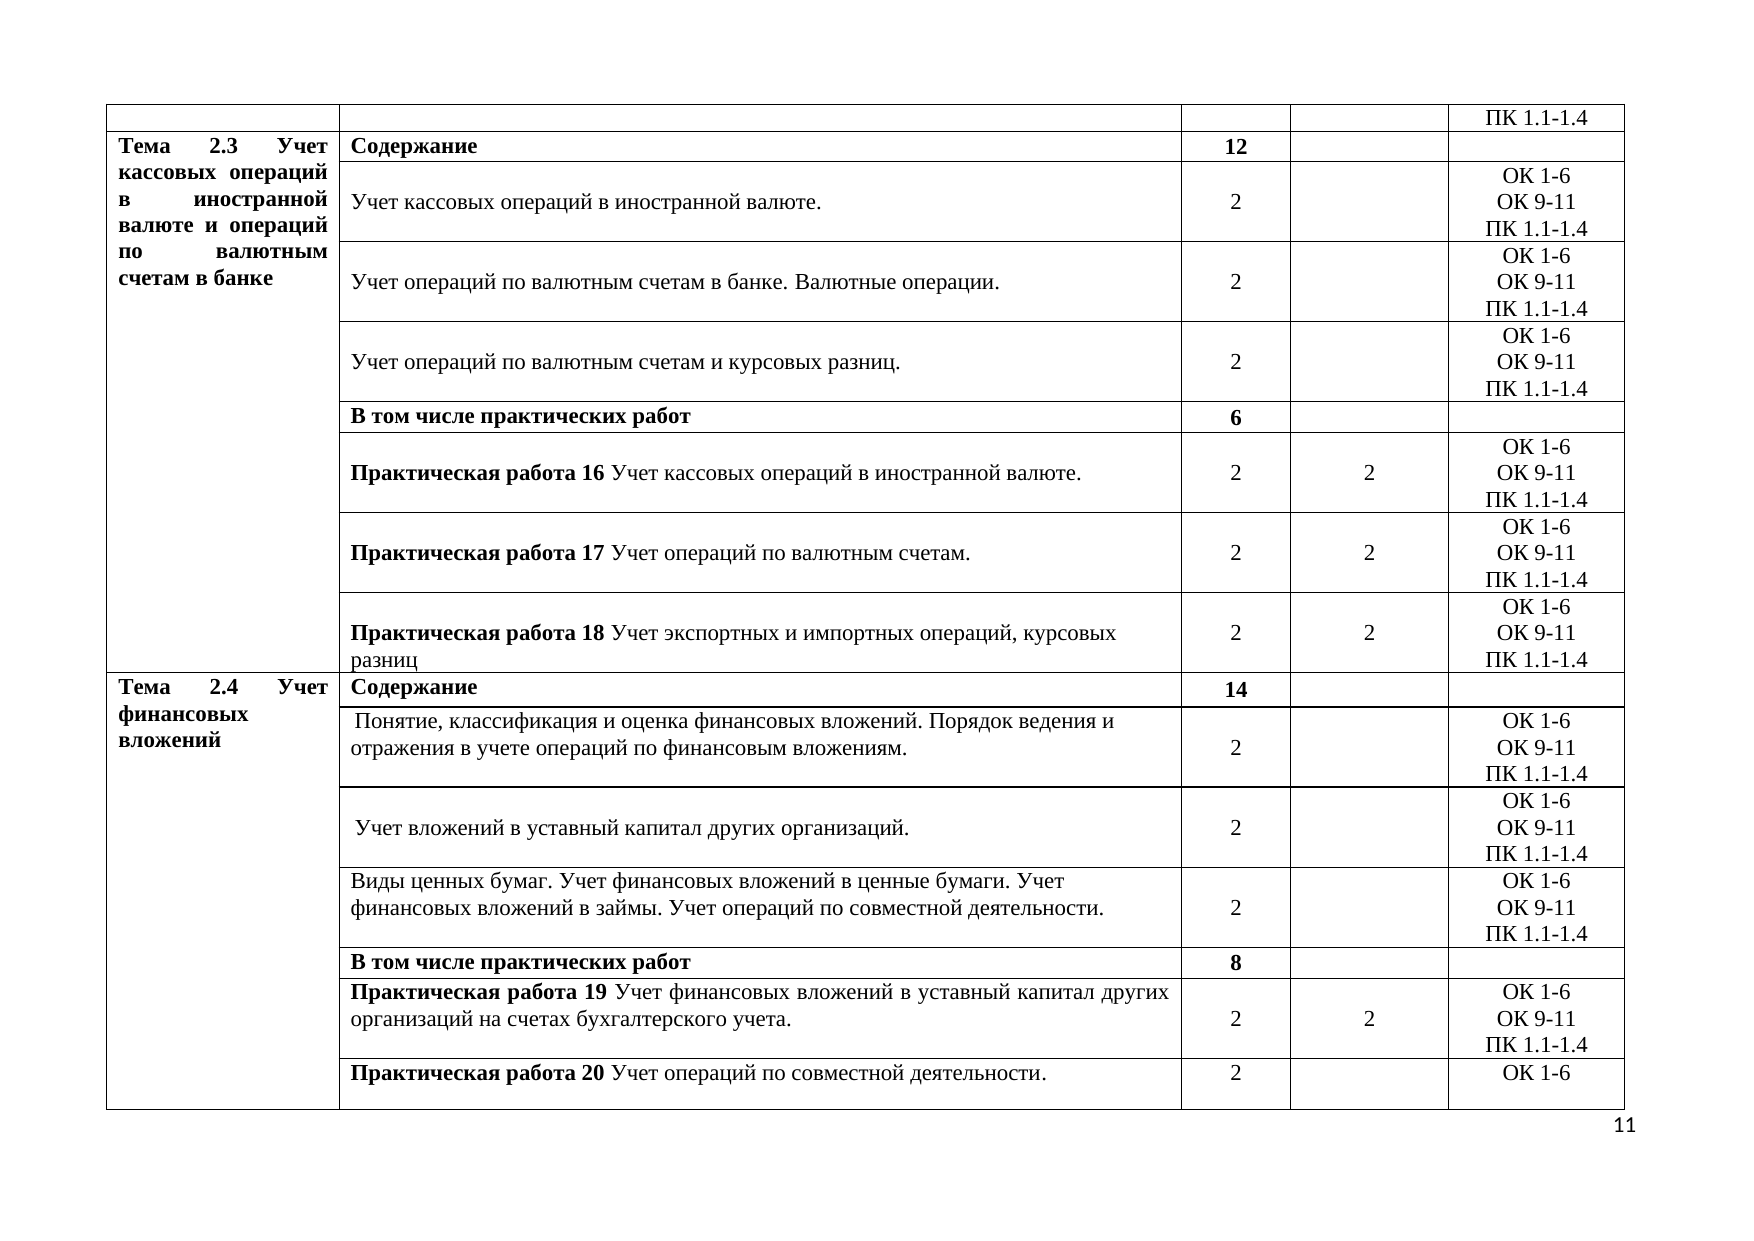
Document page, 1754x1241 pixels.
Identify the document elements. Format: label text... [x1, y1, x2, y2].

table_cell ОК 1-6 ОК 9-11 ПК 1.1-1.4 [1449, 979, 1624, 1057]
table_cell 2 [1182, 788, 1290, 867]
table_cell [1291, 673, 1448, 706]
table_cell [1449, 132, 1624, 161]
table_cell [1291, 788, 1448, 867]
table_cell ОК 1-6 ОК 9-11 ПК 1.1-1.4 [1449, 868, 1624, 947]
table_cell Учет кассовых операций в иностранной валюте. [340, 162, 1181, 241]
table_cell [1291, 242, 1448, 321]
table_cell [1291, 868, 1448, 947]
table_cell 2 [1182, 105, 1290, 131]
table_cell [1449, 402, 1624, 432]
table_cell Практическая работа 16 Учет кассовых операций в иностранной валюте. [340, 433, 1181, 512]
table_cell 2 [1182, 242, 1290, 321]
table_cell 12 [1182, 132, 1290, 161]
table_cell 2 [1182, 979, 1290, 1057]
table_cell Практическая работа 17 Учет операций по валютным счетам. [340, 513, 1181, 592]
table_cell [1291, 132, 1448, 161]
table_cell 2 [1182, 322, 1290, 401]
table_cell Тема 2.3 Учет кассовых операций в иностранной валюте и операций по валютным счетам в банке [107, 132, 339, 672]
table_cell 6 [1182, 402, 1290, 432]
table_cell 2 [1182, 708, 1290, 786]
table_cell 2 [1182, 1059, 1290, 1109]
table_cell [1291, 162, 1448, 241]
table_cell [340, 1059, 1181, 1109]
table_cell Учет операций по валютным счетам в банке. Валютные операции. [340, 242, 1181, 321]
table_cell 2 [1291, 1059, 1448, 1109]
table_cell ОК 1-6 ОК 9-11 ПК 1.1-1.4 [1449, 708, 1624, 786]
table_cell 8 [1182, 948, 1290, 977]
table_cell Содержание [340, 673, 1181, 706]
table_cell 2 [1182, 162, 1290, 241]
table_cell 2 [1182, 513, 1290, 592]
table_cell ОК 1-6 ОК 9-11 ПК 1.1-1.4 [1449, 593, 1624, 672]
table_cell Виды ценных бумаг. Учет финансовых вложений в ценные бумаги. Учет финансовых вложений в займы. Учет операций по совместной деятельности. [340, 868, 1181, 947]
table_cell Понятие, классификация и оценка финансовых вложений. Порядок ведения и отражения в учете операций по финансовым вложениям. [340, 708, 1181, 786]
table_cell ОК 1-6 ОК 9-11 ПК 1.1-1.4 [1449, 242, 1624, 321]
table_cell Содержание [340, 132, 1181, 161]
table_cell [1291, 402, 1448, 432]
table_cell 2 [1182, 593, 1290, 672]
table_cell 2 [1291, 513, 1448, 592]
table_cell 2 [1182, 868, 1290, 947]
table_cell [340, 105, 1181, 131]
table_cell 14 [1182, 673, 1290, 706]
table_cell ОК 1-6 ОК 9-11 ПК 1.1-1.4 [1449, 162, 1624, 241]
table_cell 2 [1291, 593, 1448, 672]
table_cell 2 [1291, 105, 1448, 131]
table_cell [1449, 1059, 1624, 1109]
table_cell ОК 1-6 ОК 9-11 ПК 1.1-1.4 [1449, 788, 1624, 867]
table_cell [1449, 105, 1624, 131]
table_cell [1291, 708, 1448, 786]
table_cell [1449, 673, 1624, 706]
table_cell [1291, 948, 1448, 977]
table_cell 2 [1291, 979, 1448, 1057]
table_cell Практическая работа 19 Учет финансовых вложений в уставный капитал других организаций на счетах бухгалтерского учета. [340, 979, 1181, 1057]
table_cell [1291, 322, 1448, 401]
table_cell Учет операций по валютным счетам и курсовых разниц. [340, 322, 1181, 401]
table_cell 2 [1291, 433, 1448, 512]
table_cell Тема 2.4 Учет финансовых вложений [107, 673, 339, 1109]
table_cell Практическая работа 18 Учет экспортных и импортных операций, курсовых разниц [340, 593, 1181, 672]
table_cell ОК 1-6 ОК 9-11 ПК 1.1-1.4 [1449, 322, 1624, 401]
table_cell В том числе практических работ [340, 948, 1181, 977]
table_cell 2 [1182, 433, 1290, 512]
table_cell В том числе практических работ [340, 402, 1181, 432]
table_cell ОК 1-6 ОК 9-11 ПК 1.1-1.4 [1449, 513, 1624, 592]
table_cell [1449, 948, 1624, 977]
table_cell ОК 1-6 ОК 9-11 ПК 1.1-1.4 [1449, 433, 1624, 512]
table_cell Учет вложений в уставный капитал других организаций. [340, 788, 1181, 867]
